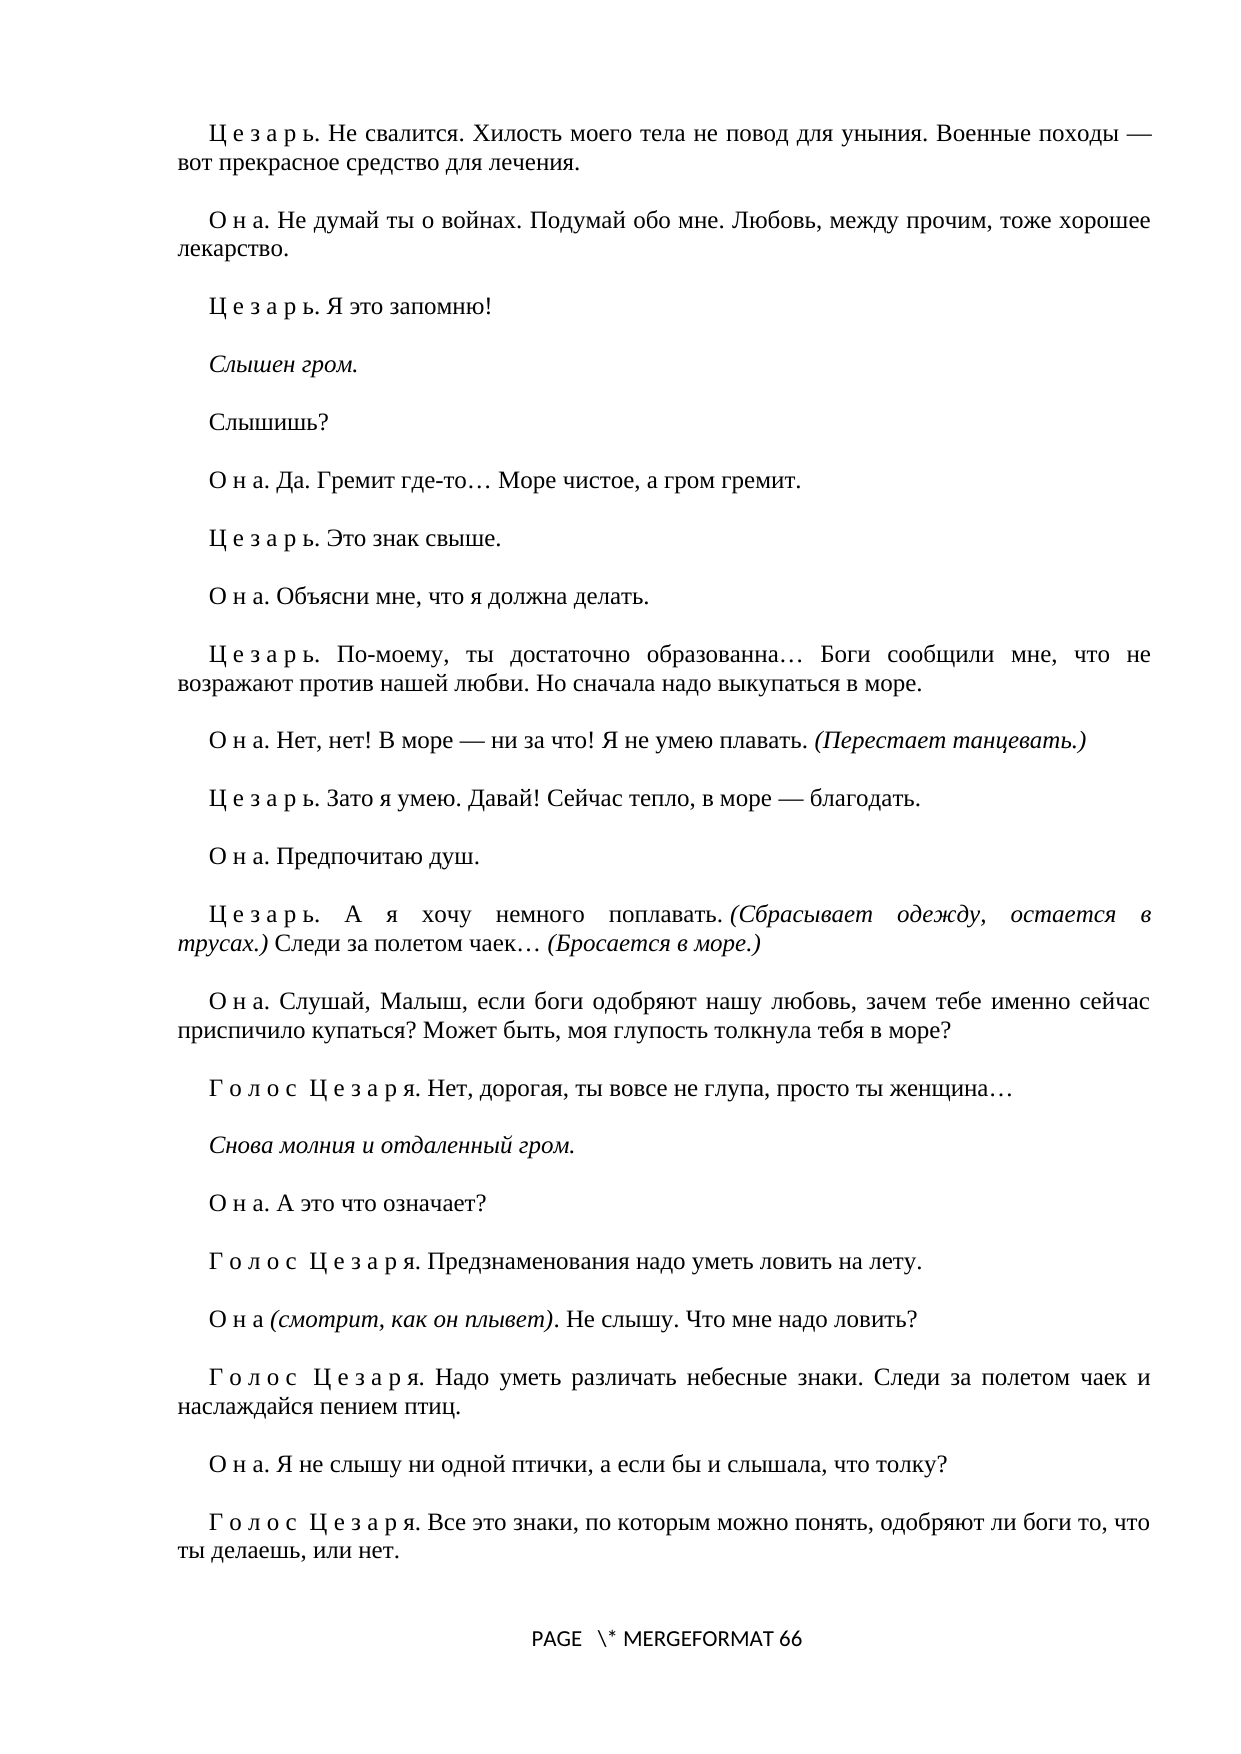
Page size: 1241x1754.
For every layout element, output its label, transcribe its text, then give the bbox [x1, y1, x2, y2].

text Ц е з а р ь. А я хочу немного поплавать. (Сбрасывает одежду, остается в трусах.) Следи за полетом чаек… (Бросается в море.) [177, 899, 1152, 957]
text Ц е з а р ь. По-моему, ты достаточно образованна… Боги сообщили мне, что не возражают против нашей любви. Но сначала надо выкупаться в море. [177, 639, 1152, 696]
text Снова молния и отдаленный гром. [177, 1131, 1152, 1159]
text Ц е з а р ь. Зато я умею. Давай! Сейчас тепло, в море — благодать. [177, 783, 1152, 812]
text О н а (смотрит, как он плывет). Не слышу. Что мне надо ловить? [177, 1304, 1152, 1333]
text Слышен гром. [177, 349, 1152, 378]
text Ц е з а р ь. Не свалится. Хилость моего тела не повод для уныния. Военные походы — вот прекрасное средство для лечения. [177, 118, 1152, 176]
text Г о л о с Ц е з а р я. Все это знаки, по которым можно понять, одобряют ли боги то, что ты делаешь, или нет. [177, 1507, 1152, 1564]
text О н а. Я не слышу ни одной птички, а если бы и слышала, что толку? [177, 1449, 1152, 1478]
text О н а. Нет, нет! В море — ни за что! Я не умею плавать. (Перестает танцевать.) [177, 726, 1152, 754]
text Ц е з а р ь. Я это запомню! [177, 291, 1152, 320]
text О н а. Не думай ты о войнах. Подумай обо мне. Любовь, между прочим, тоже хорошее лекарство. [177, 205, 1152, 262]
text О н а. Да. Гремит где-то… Море чистое, а гром гремит. [177, 465, 1152, 494]
text О н а. Предпочитаю душ. [177, 841, 1152, 870]
text О н а. Слушай, Малыш, если боги одобряют нашу любовь, зачем тебе именно сейчас приспичило купаться? Может быть, моя глупость толкнула тебя в море? [177, 986, 1152, 1043]
text О н а. Объясни мне, что я должна делать. [177, 581, 1152, 610]
text Г о л о с Ц е з а р я. Нет, дорогая, ты вовсе не глупа, просто ты женщина… [177, 1073, 1152, 1101]
text Слышишь? [177, 407, 1152, 436]
text Ц е з а р ь. Это знак свыше. [177, 523, 1152, 552]
text Г о л о с Ц е з а р я. Надо уметь различать небесные знаки. Следи за полетом чаек и наслаждайся пением птиц. [177, 1362, 1152, 1420]
text Г о л о с Ц е з а р я. Предзнаменования надо уметь ловить на лету. [177, 1246, 1152, 1275]
text О н а. А это что означает? [177, 1188, 1152, 1217]
